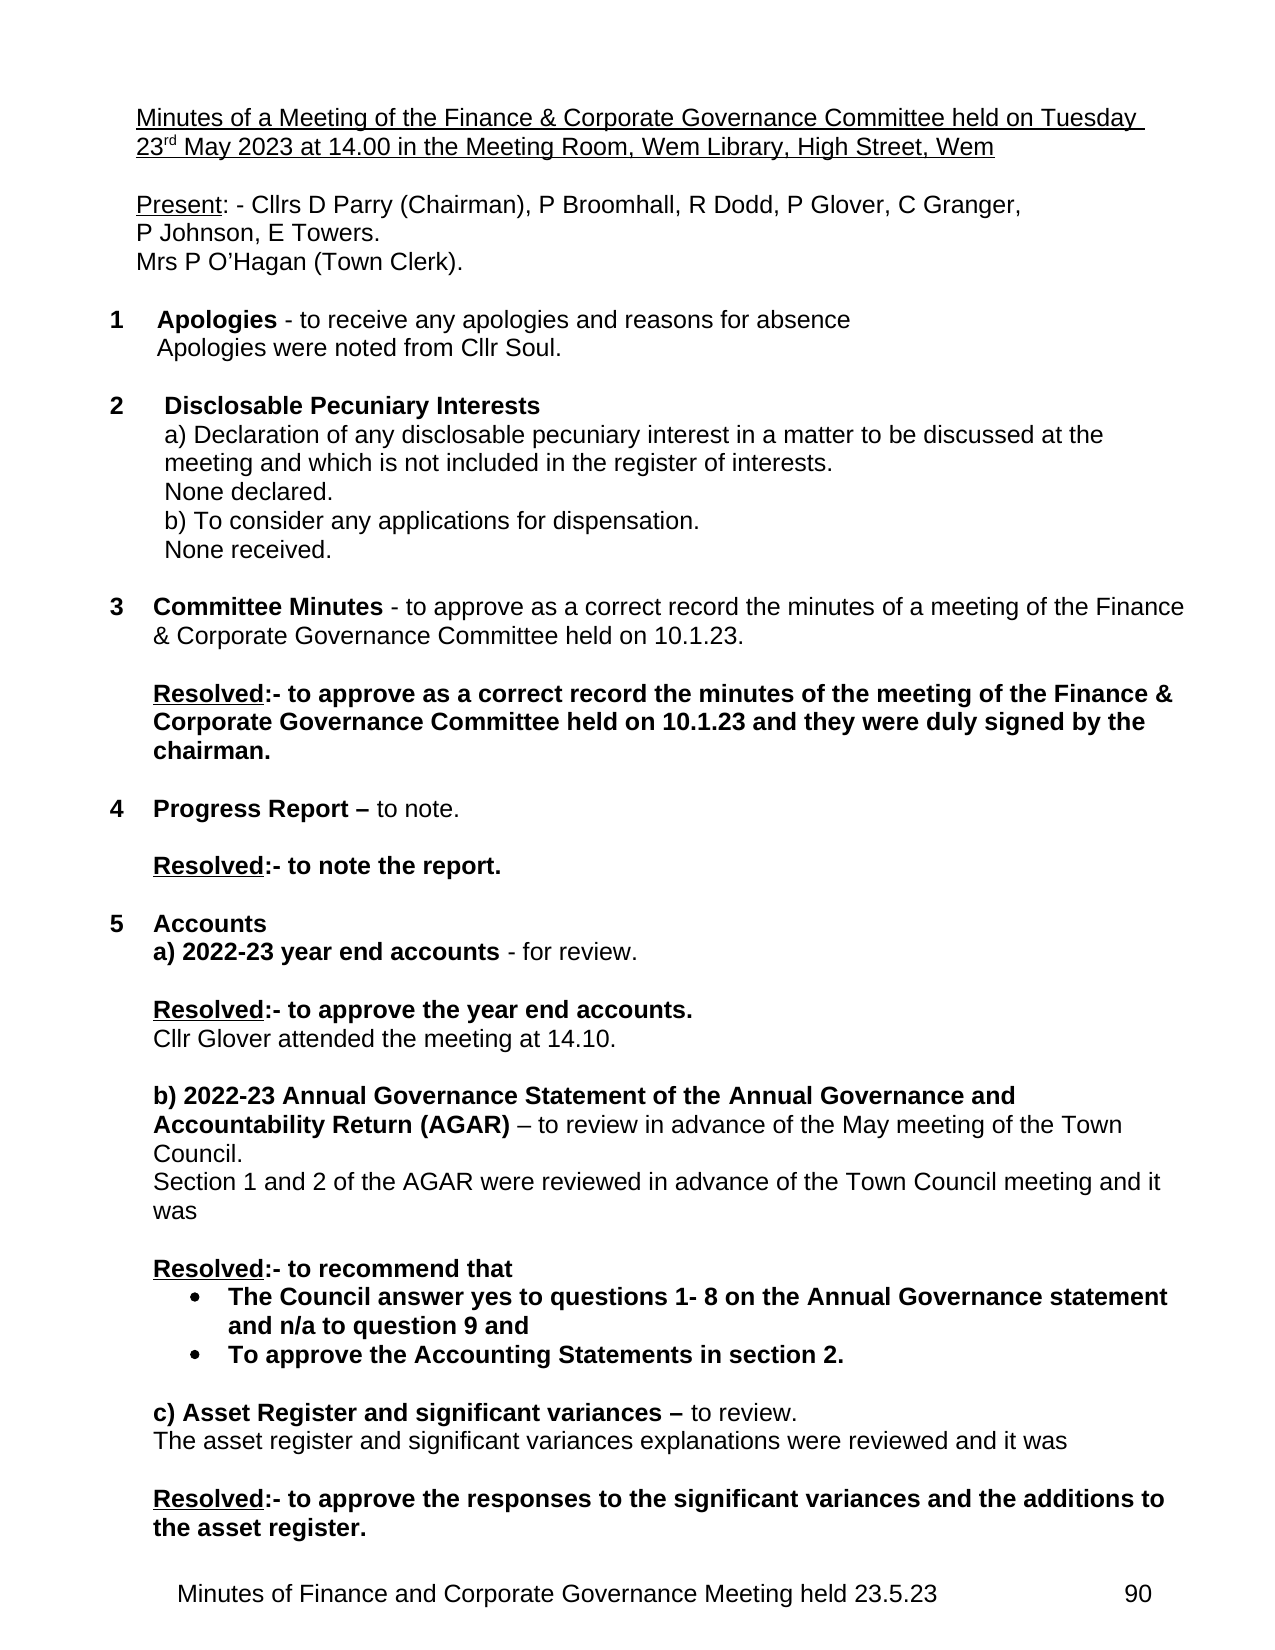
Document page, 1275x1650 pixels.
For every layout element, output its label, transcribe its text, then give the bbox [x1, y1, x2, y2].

text Minutes of a Meeting of the Finance & Corporate Governance Committee held on Tuesday 23rd May 2023 at 14.00 in the Meeting Room, Wem Library, High Street, Wem [136, 103, 1152, 161]
table_cell 3 [91, 592, 142, 793]
table_header 1 [91, 305, 142, 391]
table_header Apologies - to receive any apologies and reasons for absence Apologies were noted from Cllr Soul. [142, 305, 1199, 391]
table_cell Committee Minutes - to approve as a correct record the minutes of a meeting of the Finance & Corporate Governance Committee held on 10.1.23. Resolved:- to approve as a correct record the minutes of the meeting of the Finance & Corporate Governance Committee held on 10.1.23 and they were duly signed by the chairman. [142, 592, 1199, 793]
table_cell Progress Report – to note. Resolved:- to note the report. [142, 794, 1199, 908]
table_cell 2 [91, 391, 142, 592]
text P Johnson, E Towers. [136, 218, 1152, 247]
table_cell 4 [91, 794, 142, 908]
table_cell [142, 391, 1199, 592]
text Present: - Cllrs D Parry (Chairman), P Broomhall, R Dodd, P Glover, C Granger, [136, 190, 1152, 218]
table_cell 5 [91, 909, 142, 1541]
text Mrs P O’Hagan (Town Clerk). [136, 247, 1152, 276]
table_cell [142, 909, 1199, 1541]
